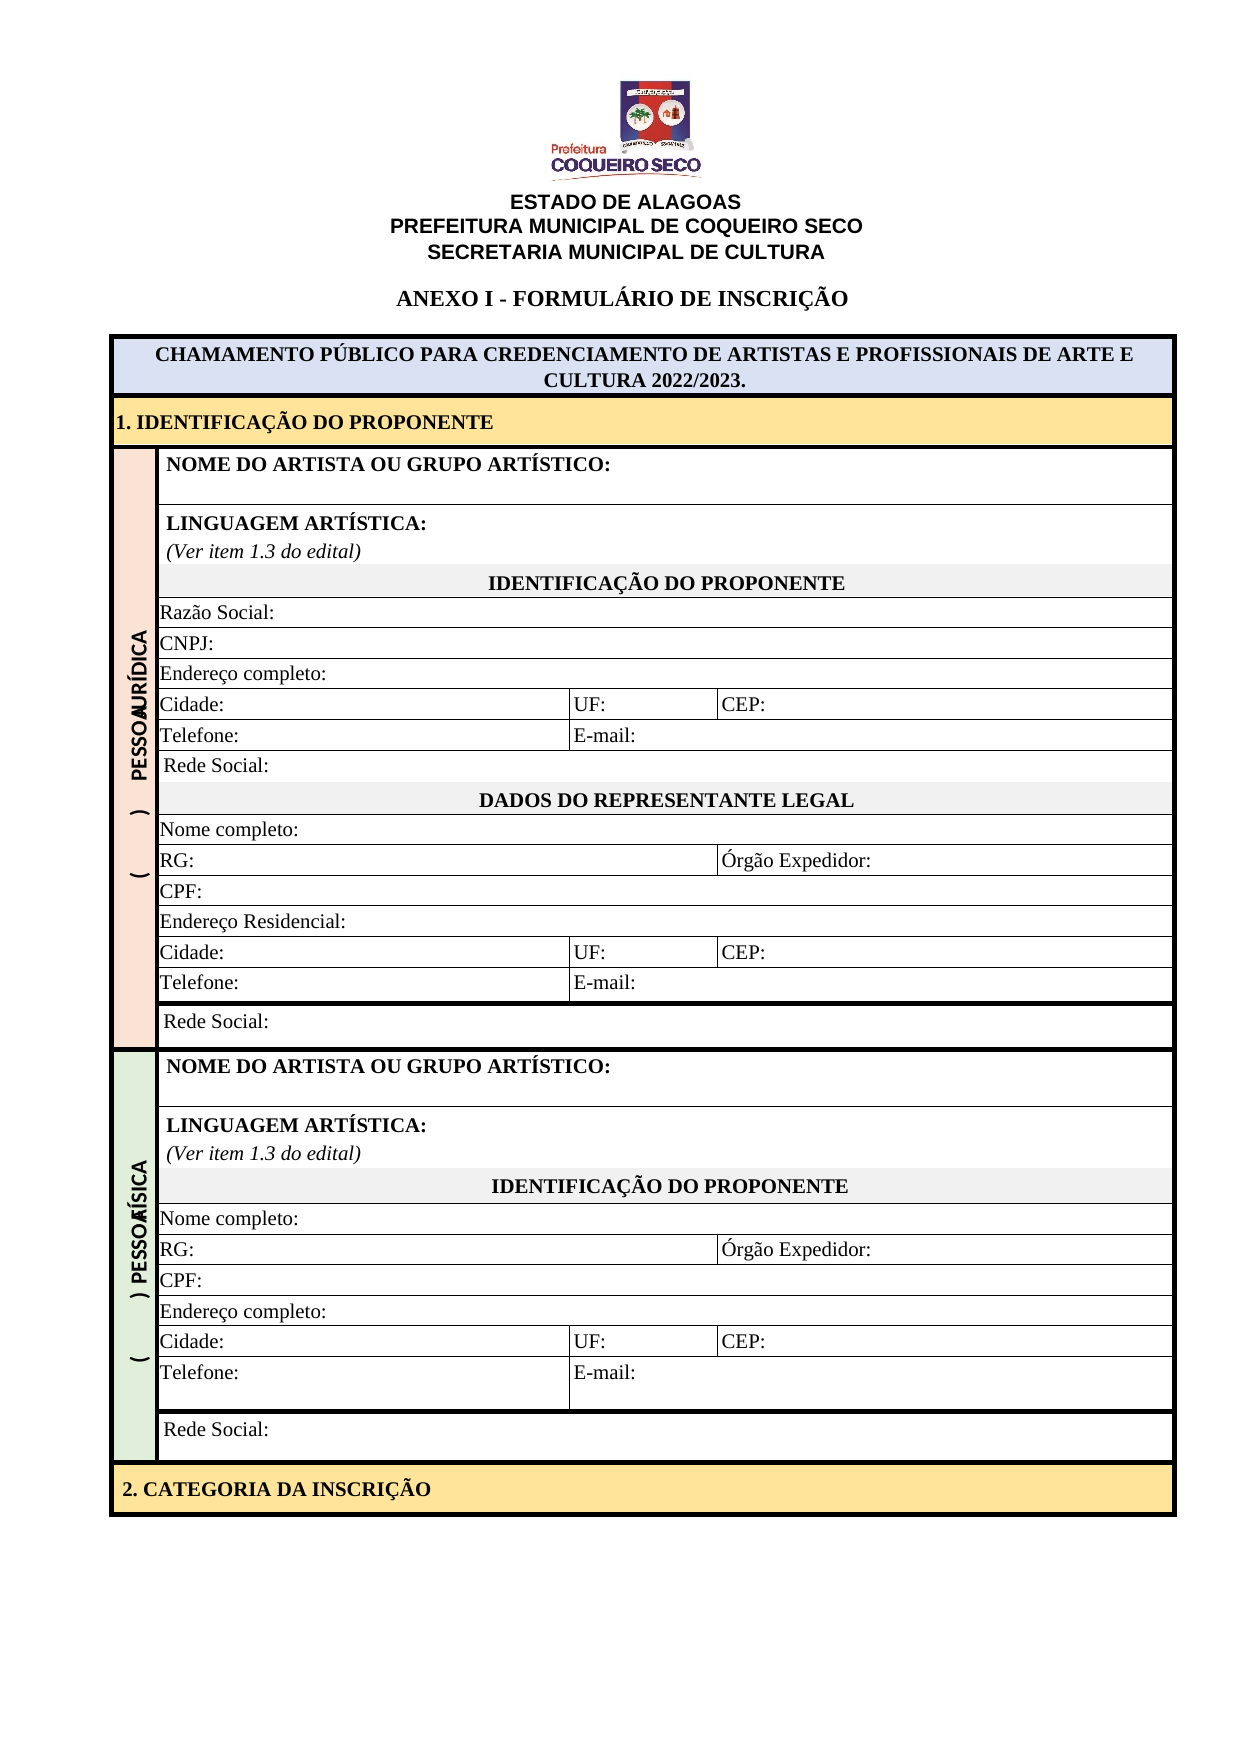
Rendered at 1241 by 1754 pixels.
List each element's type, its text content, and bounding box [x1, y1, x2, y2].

table_header CHAMAMENTO PÚBLICO PARA CREDENCIAMENTO DE ARTISTAS E PROFISSIONAIS DE ARTE E CULTURA 2022/2023. [114, 339, 1172, 393]
table_cell Telefone: [159, 720, 569, 749]
table_cell CPF: [159, 1265, 1172, 1295]
table_cell Cidade: [159, 1326, 569, 1356]
table_cell CPF: [159, 876, 1172, 905]
table_cell [114, 449, 155, 1047]
table_cell UF: [570, 689, 717, 719]
table_cell Rede Social: [159, 1414, 1172, 1460]
table_cell E-mail: [570, 1357, 1172, 1409]
table_cell E-mail: [570, 968, 1172, 1001]
table_cell UF: [570, 937, 717, 966]
table_cell CEP: [718, 937, 1172, 966]
table_cell CEP: [718, 1326, 1172, 1356]
table_cell Endereço completo: [159, 1296, 1172, 1325]
table_cell Nome completo: [159, 1204, 1172, 1234]
table_cell Rede Social: [159, 751, 1172, 782]
table_cell UF: [570, 1326, 717, 1356]
table_cell Cidade: [159, 689, 569, 719]
table_cell CEP: [718, 689, 1172, 719]
table_cell CNPJ: [159, 628, 1172, 658]
table_cell NOME DO ARTISTA OU GRUPO ARTÍSTICO: [159, 449, 1172, 503]
table_cell Razão Social: [159, 598, 1172, 627]
table_cell Telefone: [159, 1357, 569, 1409]
table_cell IDENTIFICAÇÃO DO PROPONENTE [159, 568, 1172, 596]
table_cell Órgão Expedidor: [718, 845, 1172, 875]
subtitle ANEXO I - FORMULÁRIO DE INSCRIÇÃO [83, 285, 1161, 311]
table_cell RG: [159, 845, 717, 875]
table_cell [114, 1052, 155, 1460]
table_cell RG: [159, 1235, 717, 1264]
table_cell Rede Social: [159, 1006, 1172, 1047]
table_cell IDENTIFICAÇÃO DO PROPONENTE [159, 1172, 1172, 1203]
table_cell DADOS DO REPRESENTANTE LEGAL [159, 786, 1172, 814]
table_cell Endereço Residencial: [159, 906, 1172, 936]
table_cell Endereço completo: [159, 659, 1172, 688]
table_cell 2. CATEGORIA DA INSCRIÇÃO [114, 1465, 1172, 1512]
table_cell Órgão Expedidor: [718, 1235, 1172, 1264]
table_cell Telefone: [159, 968, 569, 1001]
table_cell E-mail: [570, 720, 1172, 749]
table_cell Cidade: [159, 937, 569, 966]
table_cell 1. IDENTIFICAÇÃO DO PROPONENTE [114, 398, 1172, 444]
picture [546, 75, 707, 189]
table_cell Nome completo: [159, 815, 1172, 844]
table_cell LINGUAGEM ARTÍSTICA: (Ver item 1.3 do edital) [159, 1107, 1172, 1168]
table_cell LINGUAGEM ARTÍSTICA: (Ver item 1.3 do edital) [159, 505, 1172, 564]
table_cell NOME DO ARTISTA OU GRUPO ARTÍSTICO: [159, 1052, 1172, 1106]
